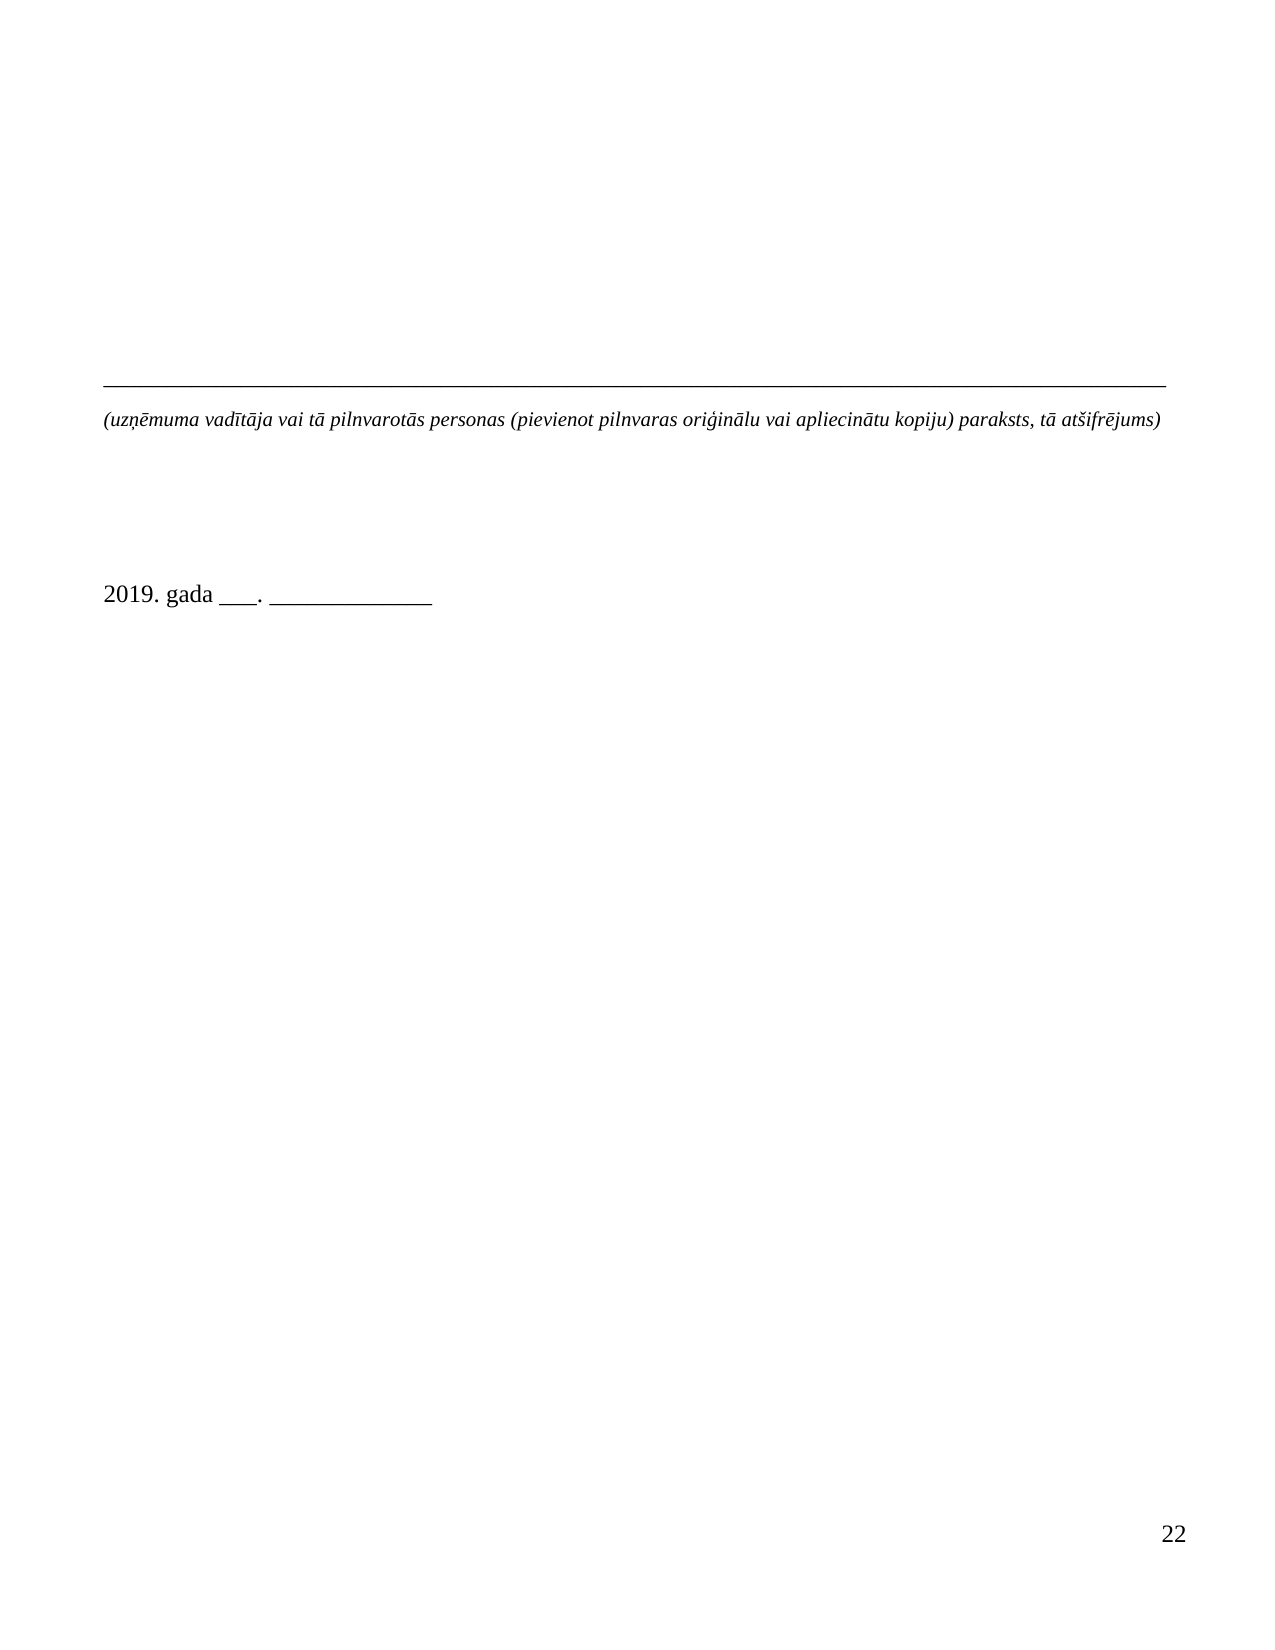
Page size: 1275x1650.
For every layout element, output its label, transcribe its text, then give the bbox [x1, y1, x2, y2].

text 2019. gada ___. _____________ [103, 579, 1186, 607]
text (uzņēmuma vadītāja vai tā pilnvarotās personas (pievienot pilnvaras oriģinālu vai apliecinātu kopiju) paraksts, tā atšifrējums) [103, 407, 1186, 431]
text _____________________________________________________________________________________ [103, 361, 1186, 390]
